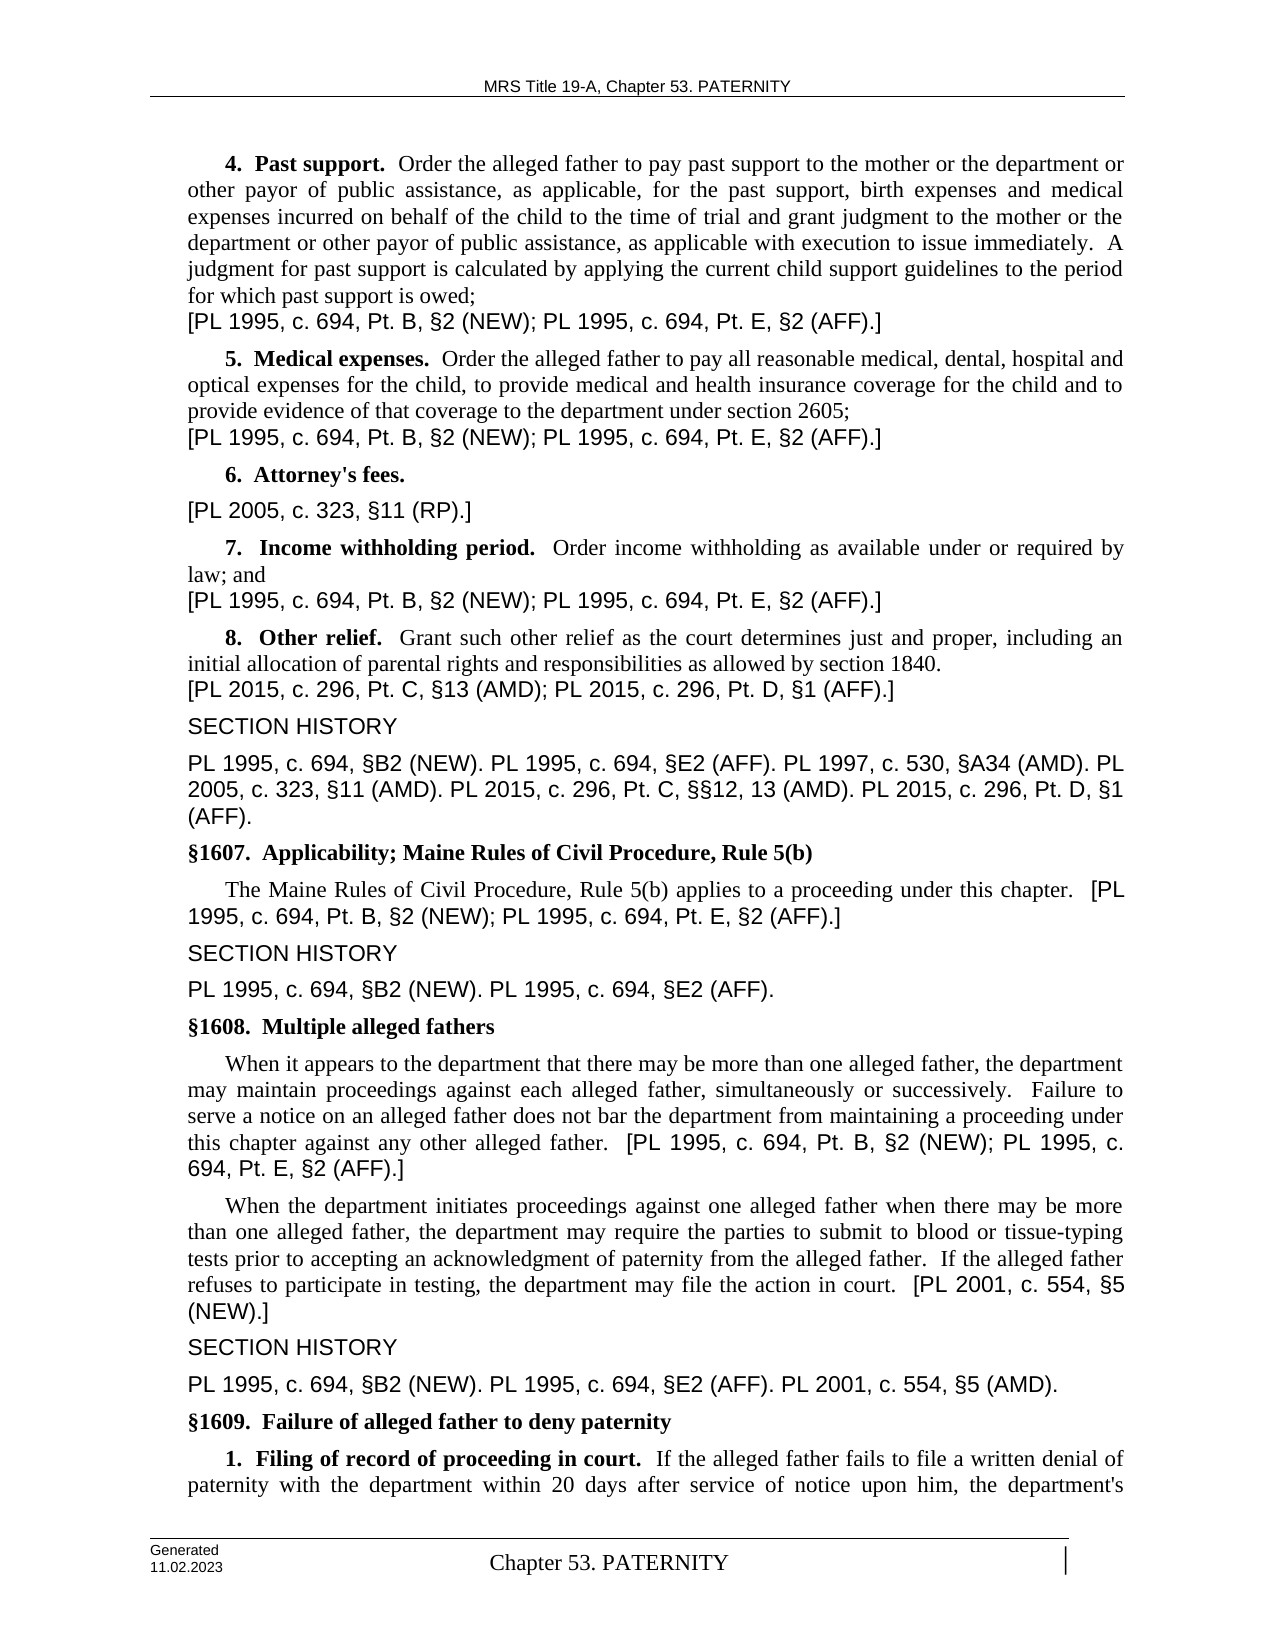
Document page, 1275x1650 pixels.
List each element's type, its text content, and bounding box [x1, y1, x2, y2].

text When it appears to the department that there may be more than one alleged father, the department may maintain proceedings against each alleged father, simultaneously or successively. Failure to serve a notice on an alleged father does not bar the department from maintaining a proceeding under this chapter against any other alleged father. [PL 1995, c. 694, Pt. B, §2 (NEW); PL 1995, c. 694, Pt. E, §2 (AFF).] [187, 1050, 1125, 1182]
text SECTION HISTORY [187, 939, 1125, 966]
text PL 1995, c. 694, §B2 (NEW). PL 1995, c. 694, §E2 (AFF). PL 1997, c. 530, §A34 (AMD). PL 2005, c. 323, §11 (AMD). PL 2015, c. 296, Pt. C, §§12, 13 (AMD). PL 2015, c. 296, Pt. D, §1 (AFF). [187, 750, 1125, 829]
text 8. Other relief. Grant such other relief as the court determines just and proper, including an initial allocation of parental rights and responsibilities as allowed by section 1840. [187, 624, 1125, 676]
text The Maine Rules of Civil Procedure, Rule 5(b) applies to a proceeding under this chapter. [PL 1995, c. 694, Pt. B, §2 (NEW); PL 1995, c. 694, Pt. E, §2 (AFF).] [187, 876, 1125, 929]
text SECTION HISTORY [187, 713, 1125, 739]
text [PL 1995, c. 694, Pt. B, §2 (NEW); PL 1995, c. 694, Pt. E, §2 (AFF).] [187, 587, 1125, 613]
text [PL 2005, c. 323, §11 (RP).] [187, 497, 1125, 524]
text §1609. Failure of alleged father to deny paternity [187, 1408, 1125, 1434]
text PL 1995, c. 694, §B2 (NEW). PL 1995, c. 694, §E2 (AFF). [187, 976, 1125, 1003]
text §1608. Multiple alleged fathers [187, 1013, 1125, 1039]
text PL 1995, c. 694, §B2 (NEW). PL 1995, c. 694, §E2 (AFF). PL 2001, c. 554, §5 (AMD). [187, 1371, 1125, 1397]
text [PL 1995, c. 694, Pt. B, §2 (NEW); PL 1995, c. 694, Pt. E, §2 (AFF).] [187, 308, 1125, 334]
text SECTION HISTORY [187, 1334, 1125, 1361]
text §1607. Applicability; Maine Rules of Civil Procedure, Rule 5(b) [187, 839, 1125, 866]
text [187, 1445, 1125, 1497]
text 4. Past support. Order the alleged father to pay past support to the mother or the department or other payor of public assistance, as applicable, for the past support, birth expenses and medical expenses incurred on behalf of the child to the time of trial and grant judgment to the mother or the department or other payor of public assistance, as applicable with execution to issue immediately. A judgment for past support is calculated by applying the current child support guidelines to the period for which past support is owed; [187, 150, 1125, 308]
text [PL 1995, c. 694, Pt. B, §2 (NEW); PL 1995, c. 694, Pt. E, §2 (AFF).] [187, 424, 1125, 450]
text When the department initiates proceedings against one alleged father when there may be more than one alleged father, the department may require the parties to submit to blood or tissue-typing tests prior to accepting an acknowledgment of paternity from the alleged father. If the alleged father refuses to participate in testing, the department may file the action in court. [PL 2001, c. 554, §5 (NEW).] [187, 1192, 1125, 1324]
text [PL 2015, c. 296, Pt. C, §13 (AMD); PL 2015, c. 296, Pt. D, §1 (AFF).] [187, 676, 1125, 703]
text 7. Income withholding period. Order income withholding as available under or required by law; and [187, 534, 1125, 587]
text 6. Attorney's fees. [187, 461, 1125, 487]
text 5. Medical expenses. Order the alleged father to pay all reasonable medical, dental, hospital and optical expenses for the child, to provide medical and health insurance coverage for the child and to provide evidence of that coverage to the department under section 2605; [187, 345, 1125, 424]
